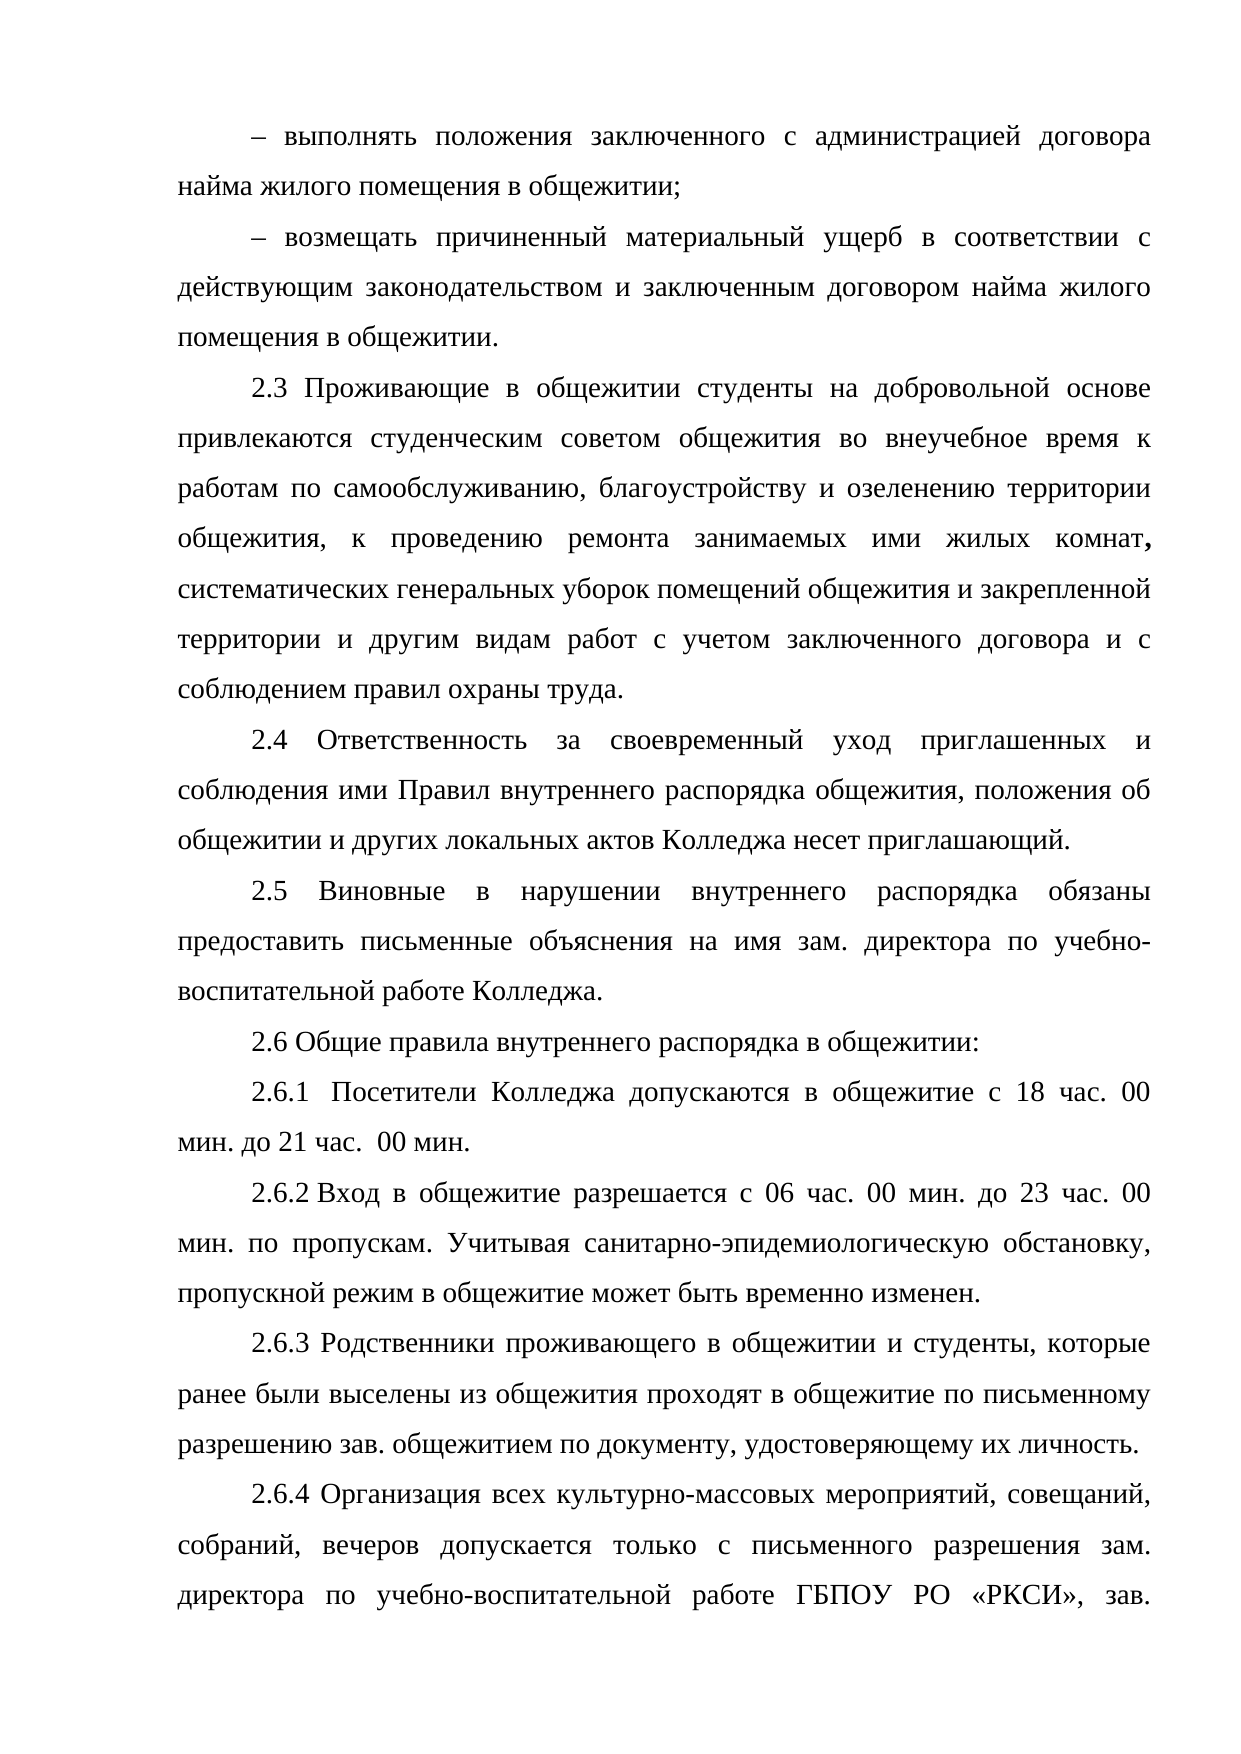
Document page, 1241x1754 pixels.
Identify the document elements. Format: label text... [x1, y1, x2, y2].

text 2.3 Проживающие в общежитии студенты на добровольной основе привлекаются студенческим советом общежития во внеучебное время к работам по самообслуживанию, благоустройству и озеленению территории общежития, к проведению ремонта занимаемых ими жилых комнат, систематических генеральных уборок помещений общежития и закрепленной территории и другим видам работ с учетом заключенного договора и с соблюдением правил охраны труда. [177, 370, 1152, 705]
text 2.6 Общие правила внутреннего распорядка в общежитии: [177, 1024, 1152, 1057]
text 2.6.3 Родственники проживающего в общежитии и студенты, которые ранее были выселены из общежития проходят в общежитие по письменному разрешению зав. общежитием по документу, удостоверяющему их личность. [177, 1326, 1152, 1460]
text 2.6.1 Посетители Колледжа допускаются в общежитие с 18 час. 00 мин. до 21 час. 00 мин. [177, 1074, 1152, 1158]
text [177, 1477, 1152, 1611]
text – возмещать причиненный материальный ущерб в соответствии с действующим законодательством и заключенным договором найма жилого помещения в общежитии. [177, 219, 1152, 353]
text 2.6.2 Вход в общежитие разрешается с 06 час. 00 мин. до 23 час. 00 мин. по пропускам. Учитывая санитарно-эпидемиологическую обстановку, пропускной режим в общежитие может быть временно изменен. [177, 1175, 1152, 1309]
text 2.5 Виновные в нарушении внутреннего распорядка обязаны предоставить письменные объяснения на имя зам. директора по учебно-воспитательной работе Колледжа. [177, 873, 1152, 1007]
text 2.4 Ответственность за своевременный уход приглашенных и соблюдения ими Правил внутреннего распорядка общежития, положения об общежитии и других локальных актов Колледжа несет приглашающий. [177, 722, 1152, 856]
text – выполнять положения заключенного с администрацией договора найма жилого помещения в общежитии; [177, 118, 1152, 202]
